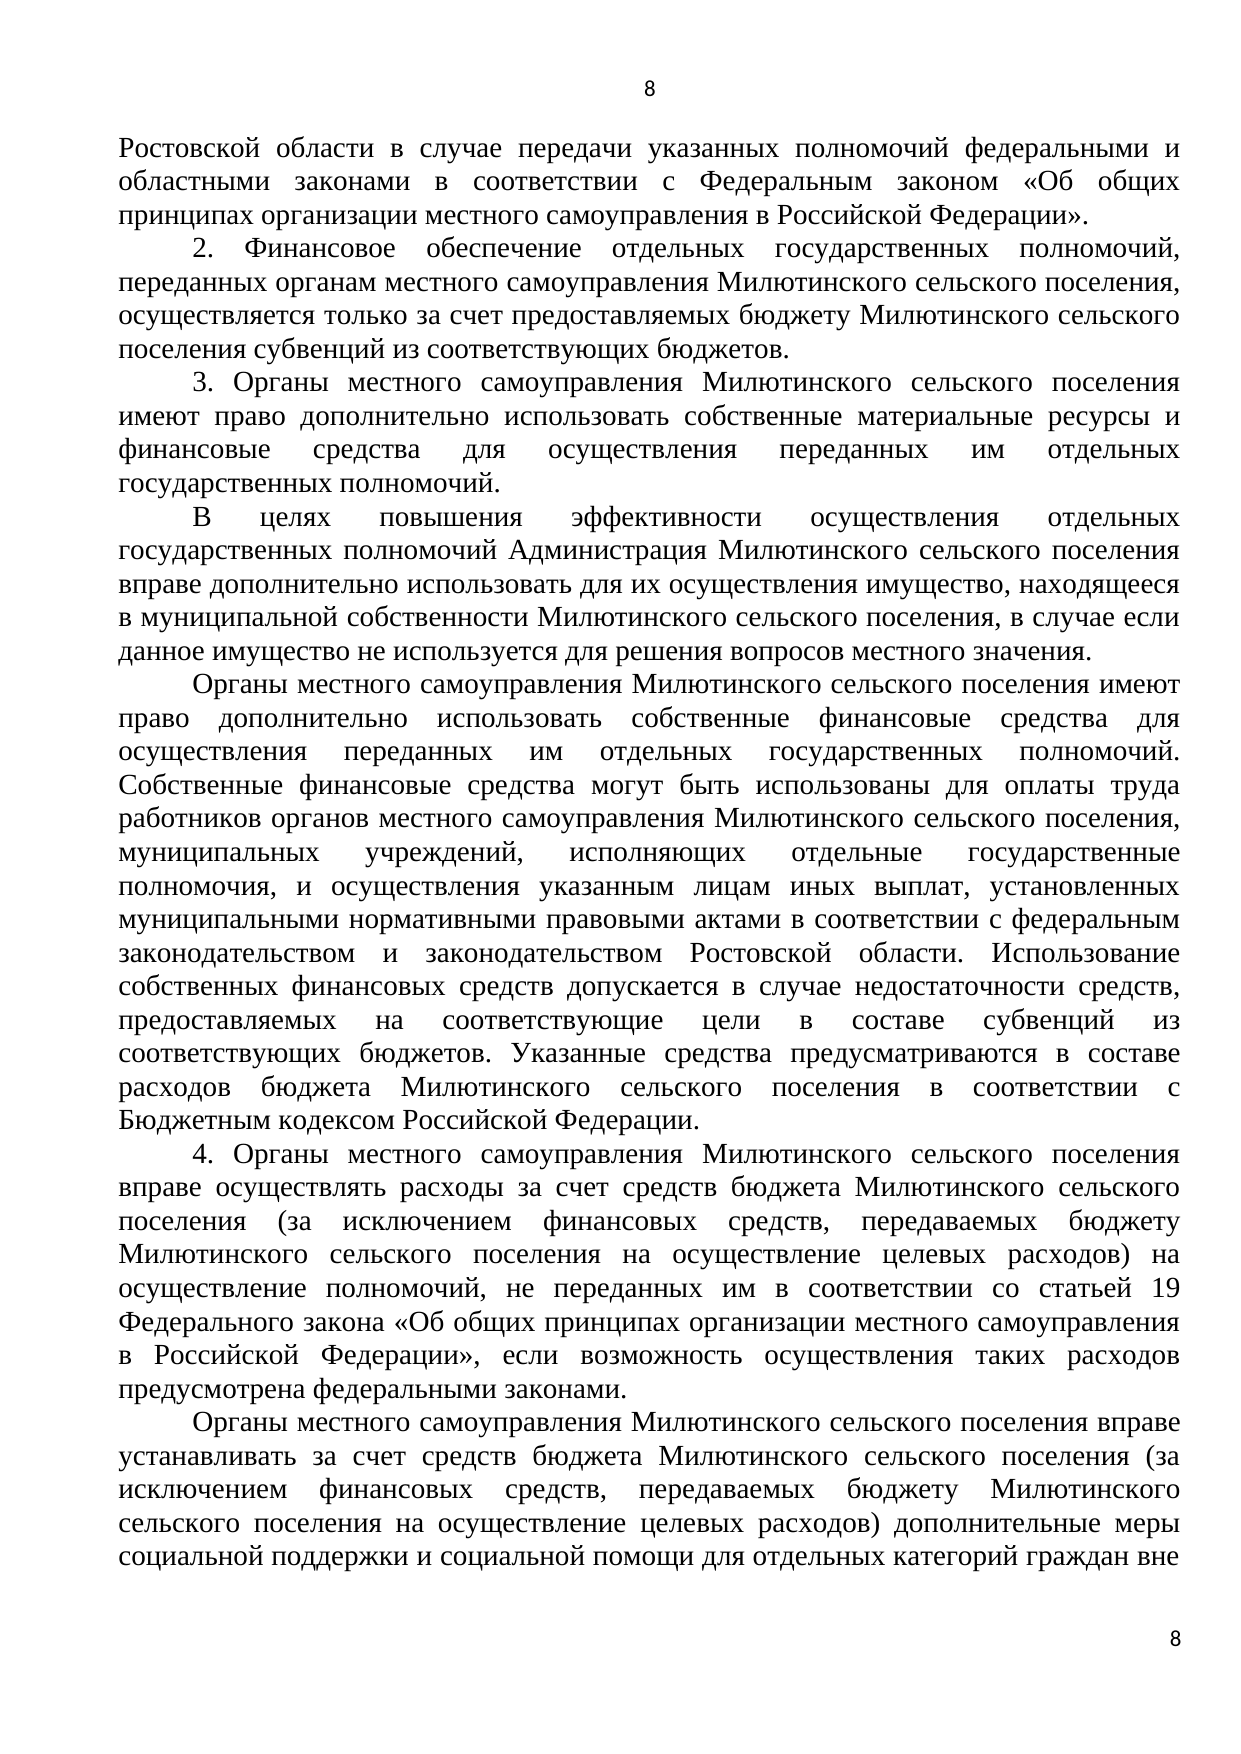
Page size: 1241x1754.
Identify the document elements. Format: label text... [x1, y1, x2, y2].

text 3. Органы местного самоуправления Милютинского сельского поселения имеют право дополнительно использовать собственные материальные ресурсы и финансовые средства для осуществления переданных им отдельных государственных полномочий. [118, 364, 1181, 499]
text Органы местного самоуправления Милютинского сельского поселения имеют право дополнительно использовать собственные финансовые средства для осуществления переданных им отдельных государственных полномочий. Собственные финансовые средства могут быть использованы для оплаты труда работников органов местного самоуправления Милютинского сельского поселения, муниципальных учреждений, исполняющих отдельные государственные полномочия, и осуществления указанным лицам иных выплат, установленных муниципальными нормативными правовыми актами в соответствии с федеральным законодательством и законодательством Ростовской области. Использование собственных финансовых средств допускается в случае недостаточности средств, предоставляемых на соответствующие цели в составе субвенций из соответствующих бюджетов. Указанные средства предусматриваются в составе расходов бюджета Милютинского сельского поселения в соответствии с Бюджетным кодексом Российской Федерации. [118, 666, 1181, 1136]
text 2. Финансовое обеспечение отдельных государственных полномочий, переданных органам местного самоуправления Милютинского сельского поселения, осуществляется только за счет предоставляемых бюджету Милютинского сельского поселения субвенций из соответствующих бюджетов. [118, 230, 1181, 364]
text 4. Органы местного самоуправления Милютинского сельского поселения вправе осуществлять расходы за счет средств бюджета Милютинского сельского поселения (за исключением финансовых средств, передаваемых бюджету Милютинского сельского поселения на осуществление целевых расходов) на осуществление полномочий, не переданных им в соответствии со статьей 19 Федерального закона «Об общих принципах организации местного самоуправления в Российской Федерации», если возможность осуществления таких расходов предусмотрена федеральными законами. [118, 1136, 1181, 1404]
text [118, 130, 1181, 230]
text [118, 1404, 1181, 1572]
text В целях повышения эффективности осуществления отдельных государственных полномочий Администрация Милютинского сельского поселения вправе дополнительно использовать для их осуществления имущество, находящееся в муниципальной собственности Милютинского сельского поселения, в случае если данное имущество не используется для решения вопросов местного значения. [118, 499, 1181, 666]
